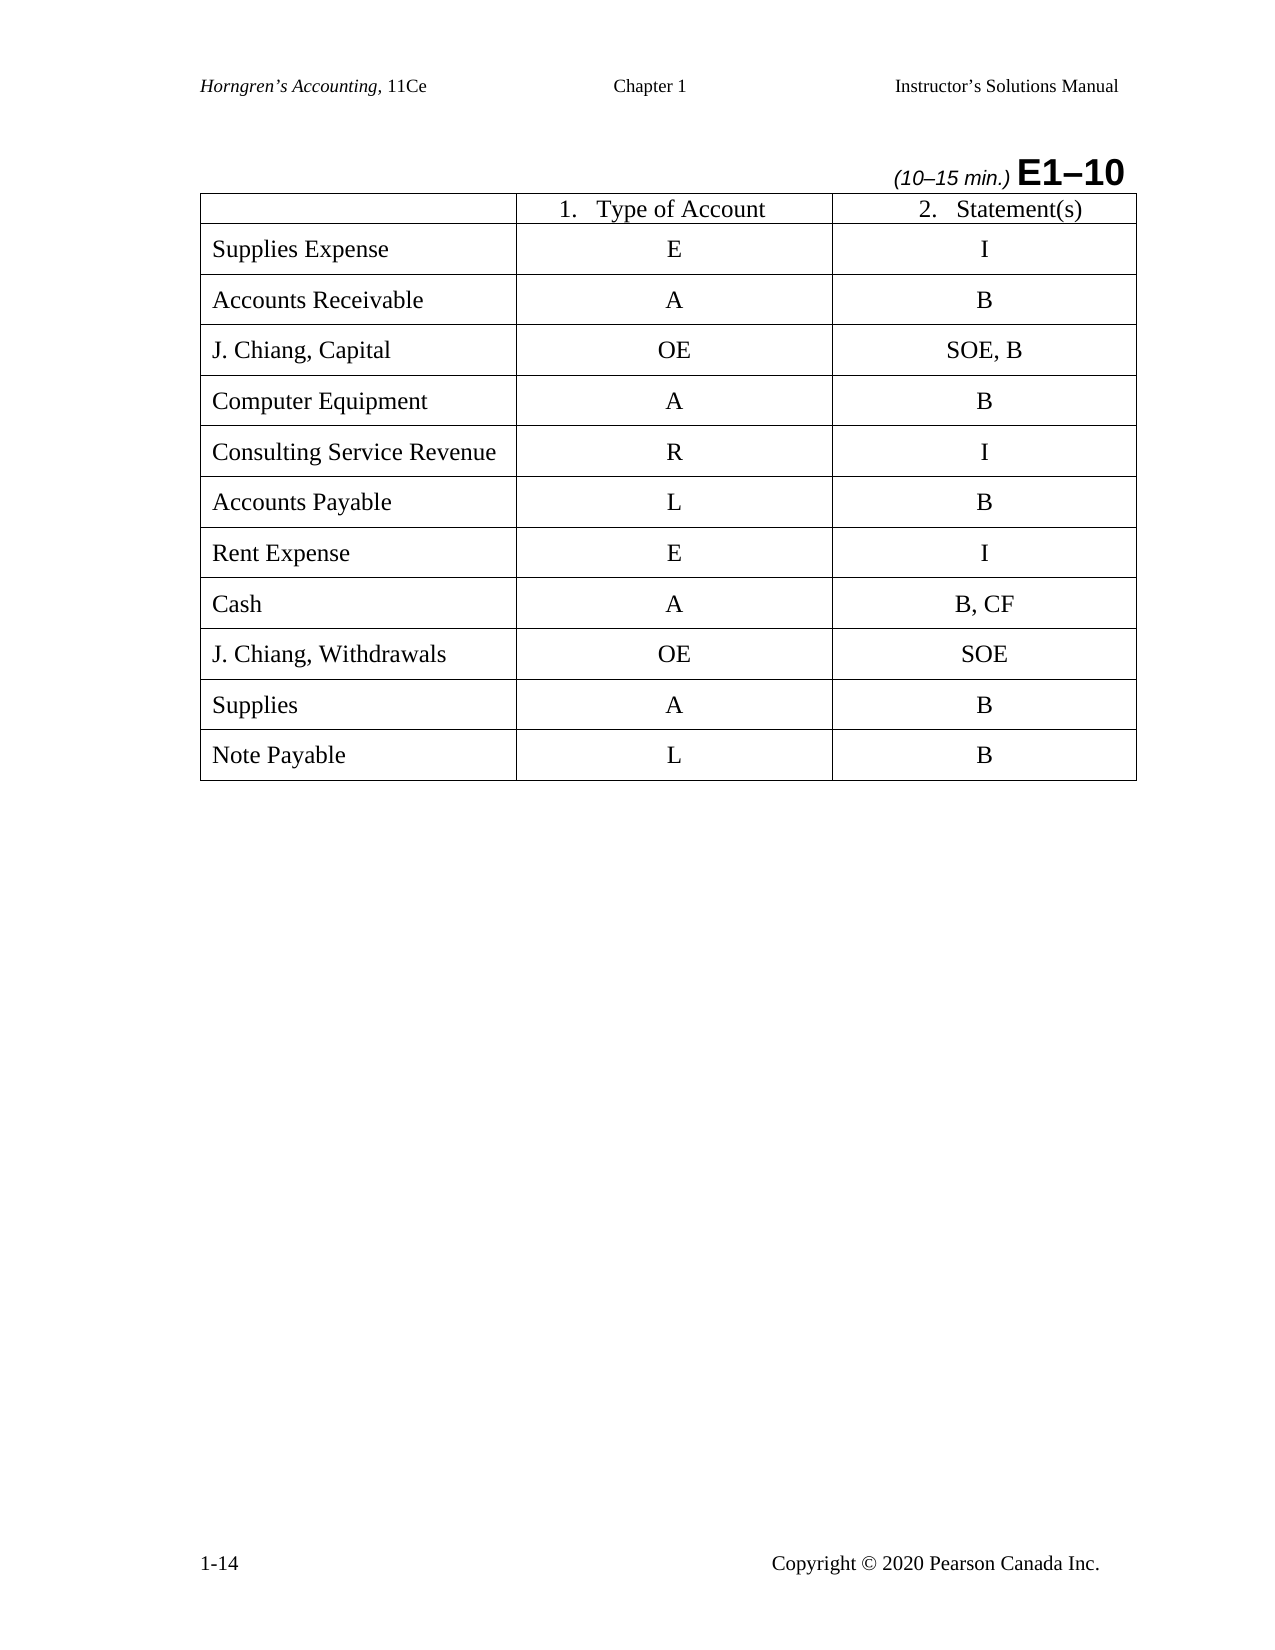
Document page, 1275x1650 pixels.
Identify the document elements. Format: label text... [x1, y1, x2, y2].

table_cell R [517, 426, 832, 476]
table_cell B [833, 680, 1136, 729]
table_cell Computer Equipment [201, 376, 516, 425]
table_cell OE [517, 629, 832, 678]
table_header Type of Account [517, 194, 832, 223]
table_cell SOE, B [833, 325, 1136, 375]
table_cell Rent Expense [201, 528, 516, 577]
table_cell SOE [833, 629, 1136, 678]
table_cell B [833, 477, 1136, 527]
table_cell Accounts Payable [201, 477, 516, 527]
table_cell OE [517, 325, 832, 375]
table_cell A [517, 578, 832, 628]
table_cell J. Chiang, Capital [201, 325, 516, 375]
table_cell B [833, 730, 1136, 780]
table_cell Supplies [201, 680, 516, 729]
table_cell A [517, 376, 832, 425]
table_cell Consulting Service Revenue [201, 426, 516, 476]
table_cell I [833, 528, 1136, 577]
table_cell Accounts Receivable [201, 275, 516, 324]
table_cell A [517, 275, 832, 324]
table_header Statement(s) [833, 194, 1136, 223]
table_cell A [517, 680, 832, 729]
table_cell I [833, 224, 1136, 273]
table_cell Cash [201, 578, 516, 628]
text (10–15 min.) E1–10 [200, 150, 1125, 193]
table_cell B [833, 275, 1136, 324]
table_cell B [833, 376, 1136, 425]
table_cell L [517, 730, 832, 780]
table_cell B, CF [833, 578, 1136, 628]
table_cell Note Payable [201, 730, 516, 780]
table_cell E [517, 528, 832, 577]
table_header [201, 194, 516, 223]
table_cell E [517, 224, 832, 273]
table_cell I [833, 426, 1136, 476]
table_cell L [517, 477, 832, 527]
table_cell J. Chiang, Withdrawals [201, 629, 516, 678]
table_cell Supplies Expense [201, 224, 516, 273]
